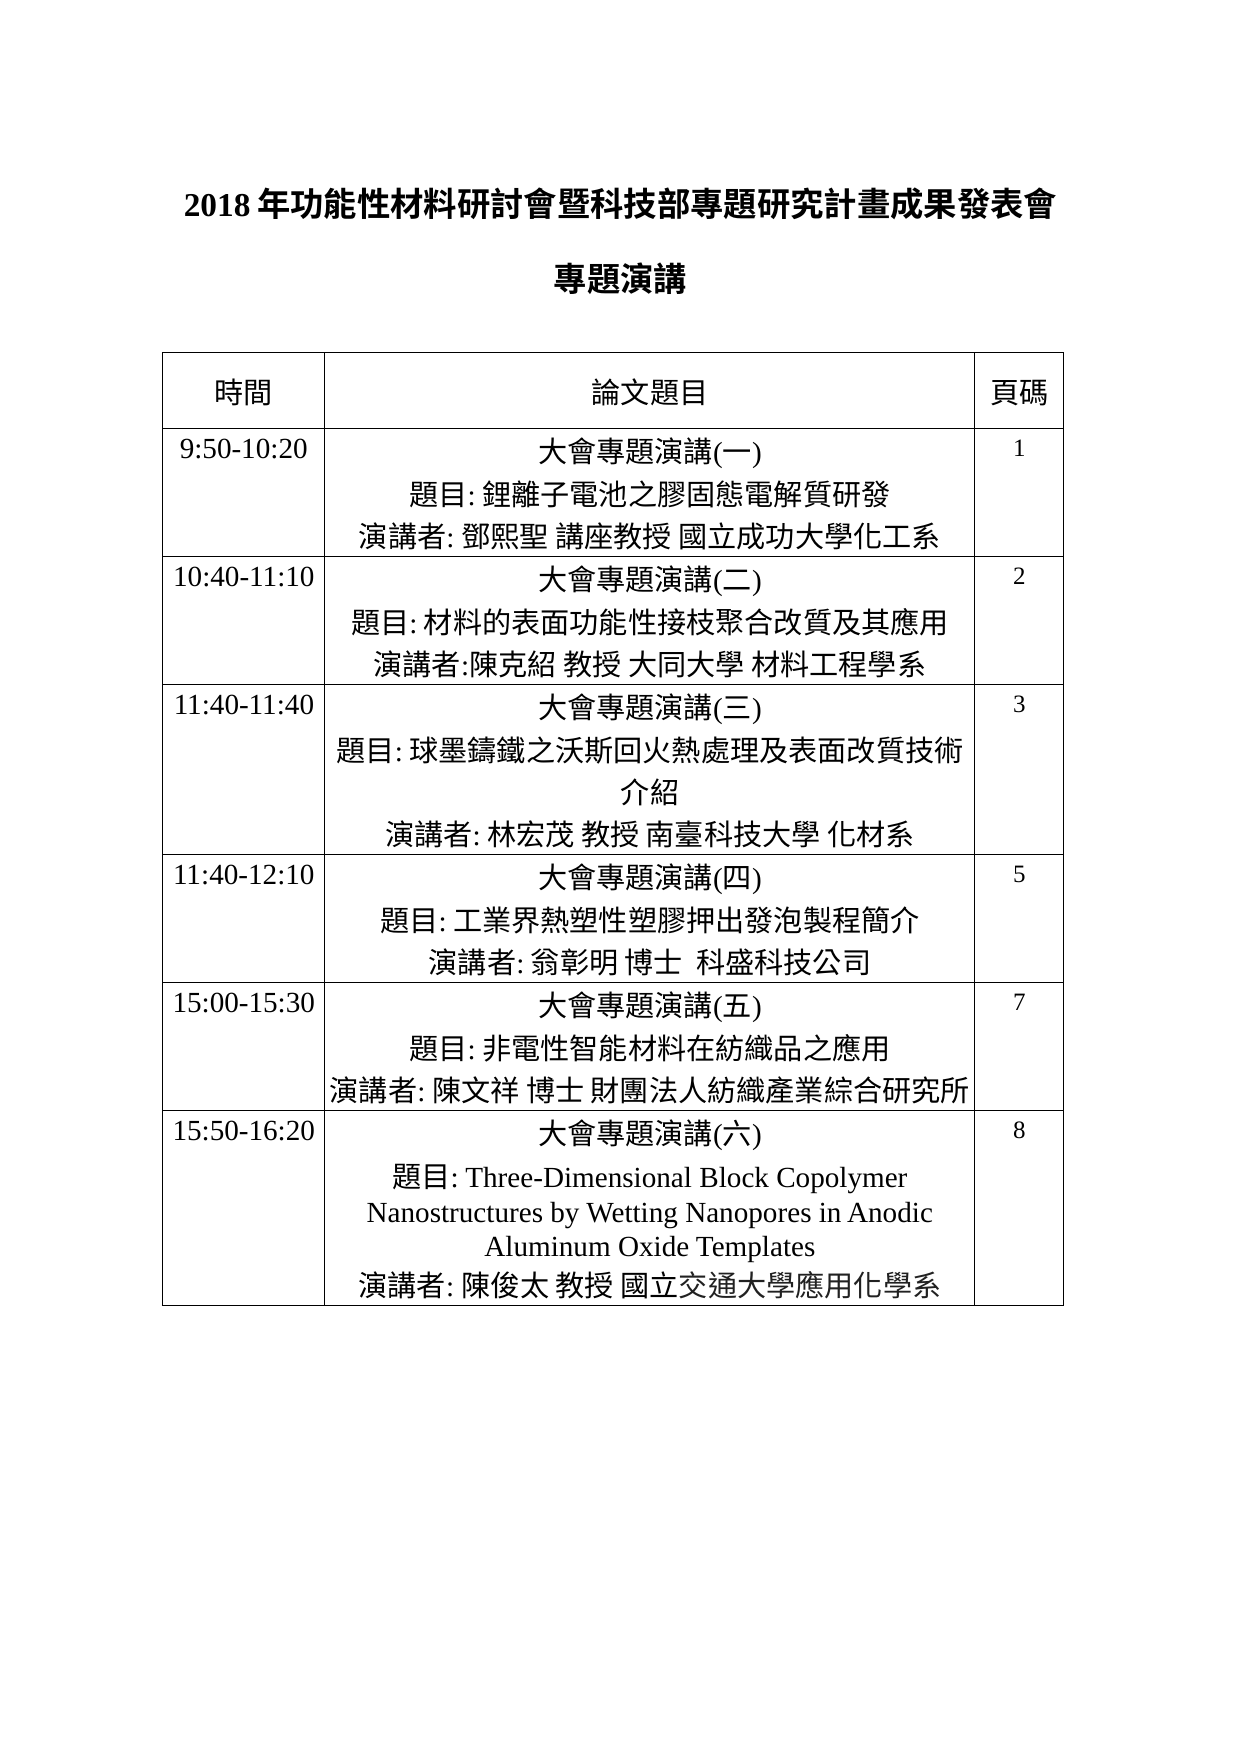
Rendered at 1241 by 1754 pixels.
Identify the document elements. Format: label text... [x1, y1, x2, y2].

table_cell 大會專題演講(一) 題目: 鋰離子電池之膠固態電解質研發 演講者: 鄧熙聖 講座教授 國立成功大學化工系 [325, 429, 974, 556]
table_cell 11:40-11:40 [163, 685, 324, 854]
table_header 論文題目 [325, 353, 974, 428]
table_cell 大會專題演講(五) 題目: 非電性智能材料在紡織品之應用 演講者: 陳文祥 博士 財團法人紡織產業綜合研究所 [325, 983, 974, 1110]
table_header 時間 [163, 353, 324, 428]
table_cell 2 [975, 557, 1063, 684]
table_cell 1 [975, 429, 1063, 556]
table_cell 3 [975, 685, 1063, 854]
table_cell 7 [975, 983, 1063, 1110]
table_cell 5 [975, 855, 1063, 982]
table_cell 10:40-11:10 [163, 557, 324, 684]
table_cell 11:40-12:10 [163, 855, 324, 982]
table_cell 8 [975, 1111, 1063, 1305]
table_cell 大會專題演講(六) 題目: Three-Dimensional Block Copolymer Nanostructures by Wetting Nanopores in Anodic Aluminum Oxide Templates 演講者: 陳俊太 教授 國立交通大學應用化學系 [325, 1111, 974, 1305]
text 2018年功能性材料研討會暨科技部專題研究計畫成果發表會 專題演講 [177, 164, 1063, 314]
table_cell 9:50-10:20 [163, 429, 324, 556]
table_cell 大會專題演講(三) 題目: 球墨鑄鐵之沃斯回火熱處理及表面改質技術介紹 演講者: 林宏茂 教授 南臺科技大學 化材系 [325, 685, 974, 854]
table_cell 15:50-16:20 [163, 1111, 324, 1305]
table_header 頁碼 [975, 353, 1063, 428]
table_cell 大會專題演講(二) 題目: 材料的表面功能性接枝聚合改質及其應用 演講者:陳克紹 教授 大同大學 材料工程學系 [325, 557, 974, 684]
table_cell 大會專題演講(四) 題目: 工業界熱塑性塑膠押出發泡製程簡介 演講者: 翁彰明 博士 科盛科技公司 [325, 855, 974, 982]
table_cell 15:00-15:30 [163, 983, 324, 1110]
